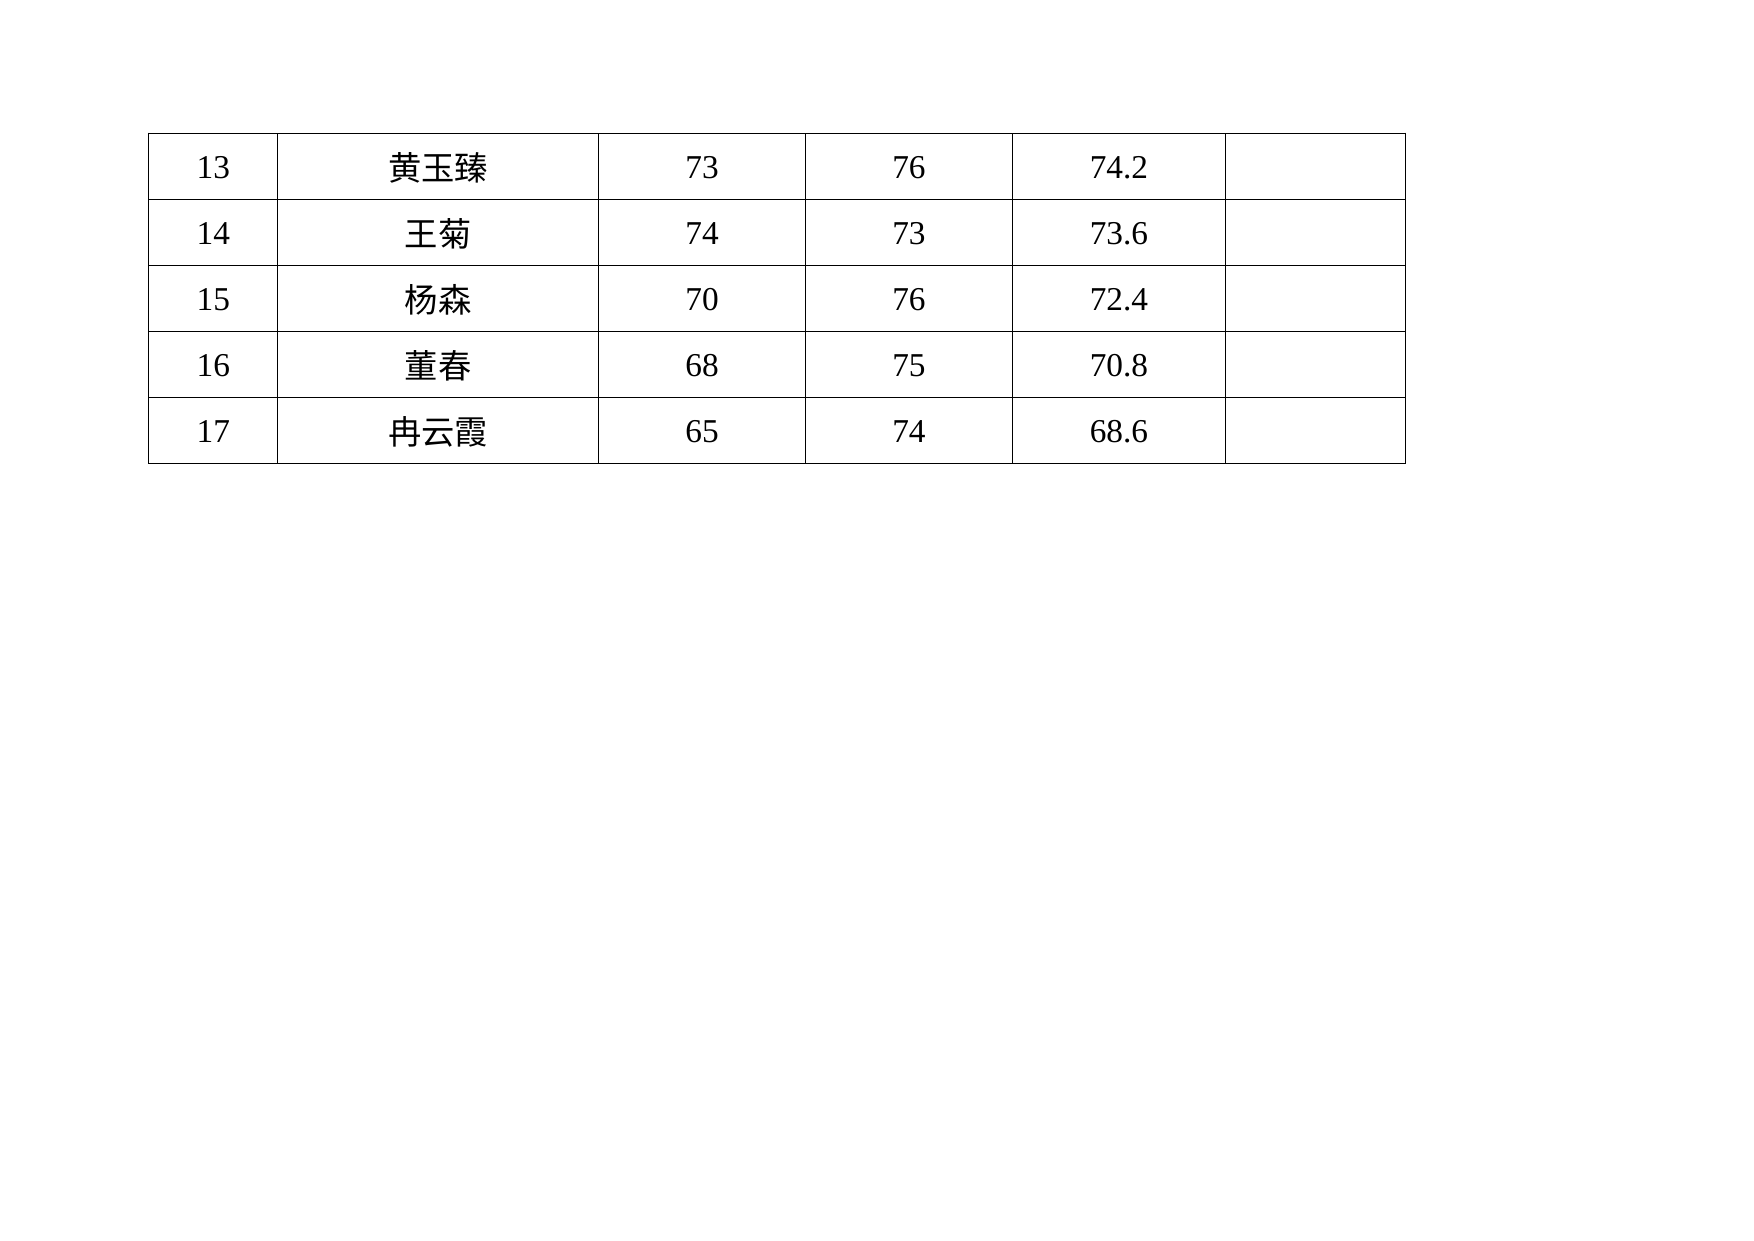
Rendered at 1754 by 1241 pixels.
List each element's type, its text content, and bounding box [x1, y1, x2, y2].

table_cell 76 [806, 266, 1012, 331]
table_cell 76 [806, 134, 1012, 199]
table_cell 王菊 [278, 200, 598, 265]
table_cell 65 [599, 398, 805, 463]
table_cell 70.8 [1013, 332, 1225, 397]
table_cell [1226, 134, 1405, 199]
table_cell 68 [599, 332, 805, 397]
table_cell 17 [149, 398, 277, 463]
table_cell 14 [149, 200, 277, 265]
table_cell 杨森 [278, 266, 598, 331]
table_cell 冉云霞 [278, 398, 598, 463]
table_cell 72.4 [1013, 266, 1225, 331]
table_cell [1226, 200, 1405, 265]
table_cell [1226, 398, 1405, 463]
table_cell 75 [806, 332, 1012, 397]
table_cell 73 [806, 200, 1012, 265]
table_cell 70 [599, 266, 805, 331]
table_cell 黄玉臻 [278, 134, 598, 199]
table_cell 68.6 [1013, 398, 1225, 463]
table_cell 16 [149, 332, 277, 397]
table_cell 74 [599, 200, 805, 265]
table_cell 董春 [278, 332, 598, 397]
table_cell 74.2 [1013, 134, 1225, 199]
table_cell 13 [149, 134, 277, 199]
table_cell [1226, 266, 1405, 331]
table_cell 15 [149, 266, 277, 331]
table_cell [1226, 332, 1405, 397]
table_cell 74 [806, 398, 1012, 463]
table_cell 73 [599, 134, 805, 199]
table_cell 73.6 [1013, 200, 1225, 265]
